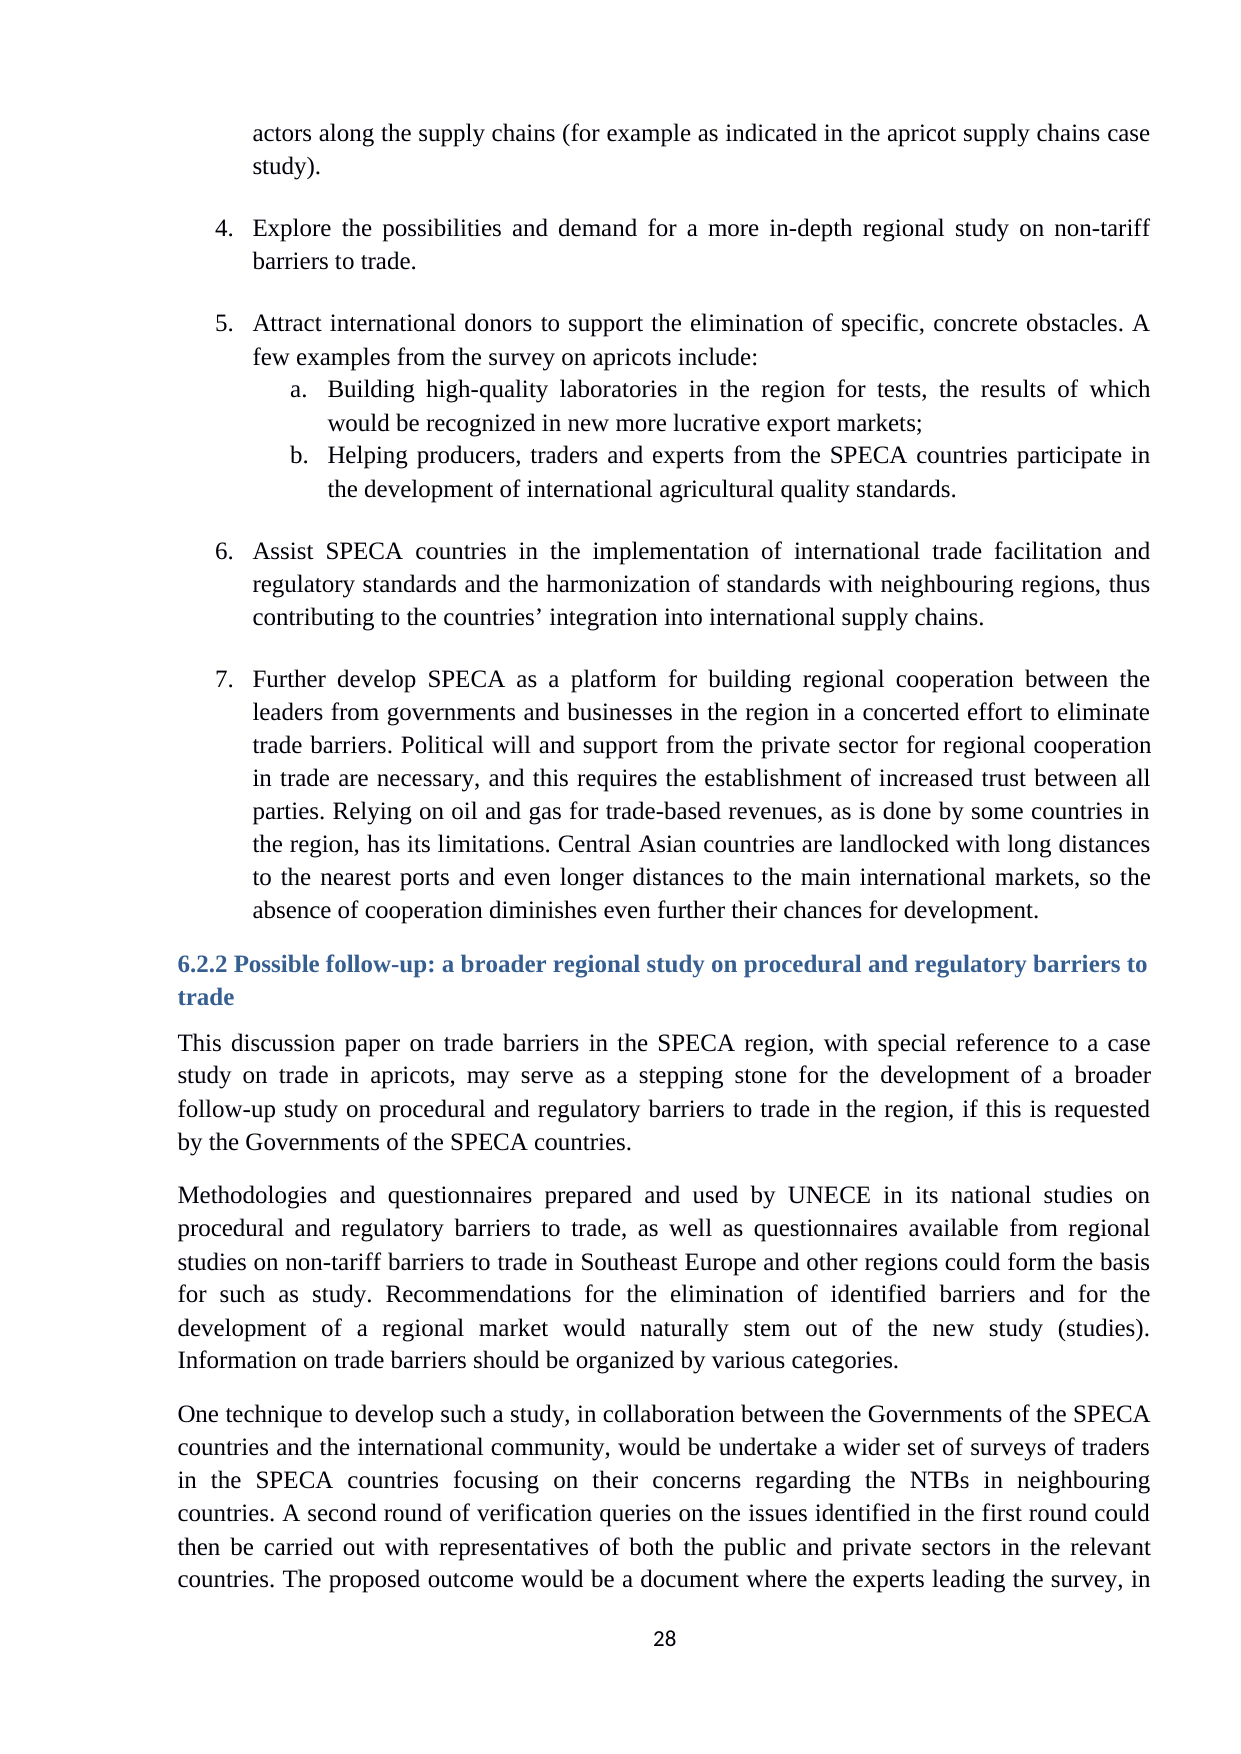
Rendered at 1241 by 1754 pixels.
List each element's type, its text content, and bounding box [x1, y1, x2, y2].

list Building high-quality laboratories in the region for tests, the results of which would be recognized in new more lucrative export markets; [290, 374, 1152, 436]
list Helping producers, traders and experts from the SPECA countries participate in the development of international agricultural quality standards. [290, 441, 1152, 502]
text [177, 1399, 1152, 1593]
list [215, 118, 1152, 180]
list Further develop SPECA as a platform for building regional cooperation between the leaders from governments and businesses in the region in a concerted effort to eliminate trade barriers. Political will and support from the private sector for regional cooperation in trade are necessary, and this requires the establishment of increased trust between all parties. Relying on oil and gas for trade-based revenues, as is done by some countries in the region, has its limitations. Central Asian countries are landlocked with long distances to the nearest ports and even longer distances to the main international markets, so the absence of cooperation diminishes even further their chances for development. [215, 664, 1152, 924]
text This discussion paper on trade barriers in the SPECA region, with special reference to a case study on trade in apricots, may serve as a stepping stone for the development of a broader follow-up study on procedural and regulatory barriers to trade in the region, if this is requested by the Governments of the SPECA countries. [177, 1028, 1152, 1155]
text Methodologies and questionnaires prepared and used by UNECE in its national studies on procedural and regulatory barriers to trade, as well as questionnaires available from regional studies on non-tariff barriers to trade in Southeast Europe and other regions could form the basis for such as study. Recommendations for the elimination of identified barriers and for the development of a regional market would naturally stem out of the new study (studies). Information on trade barriers should be organized by various categories. [177, 1181, 1152, 1374]
text 6.2.2 Possible follow-up: a broader regional study on procedural and regulatory barriers to trade [177, 949, 1152, 1011]
list Assist SPECA countries in the implementation of international trade facilitation and regulatory standards and the harmonization of standards with neighbouring regions, thus contributing to the countries’ integration into international supply chains. [215, 536, 1152, 631]
list Explore the possibilities and demand for a more in-depth regional study on non-tariff barriers to trade. [215, 213, 1152, 275]
list Attract international donors to support the elimination of specific, concrete obstacles. A few examples from the survey on apricots include: [215, 308, 1152, 370]
